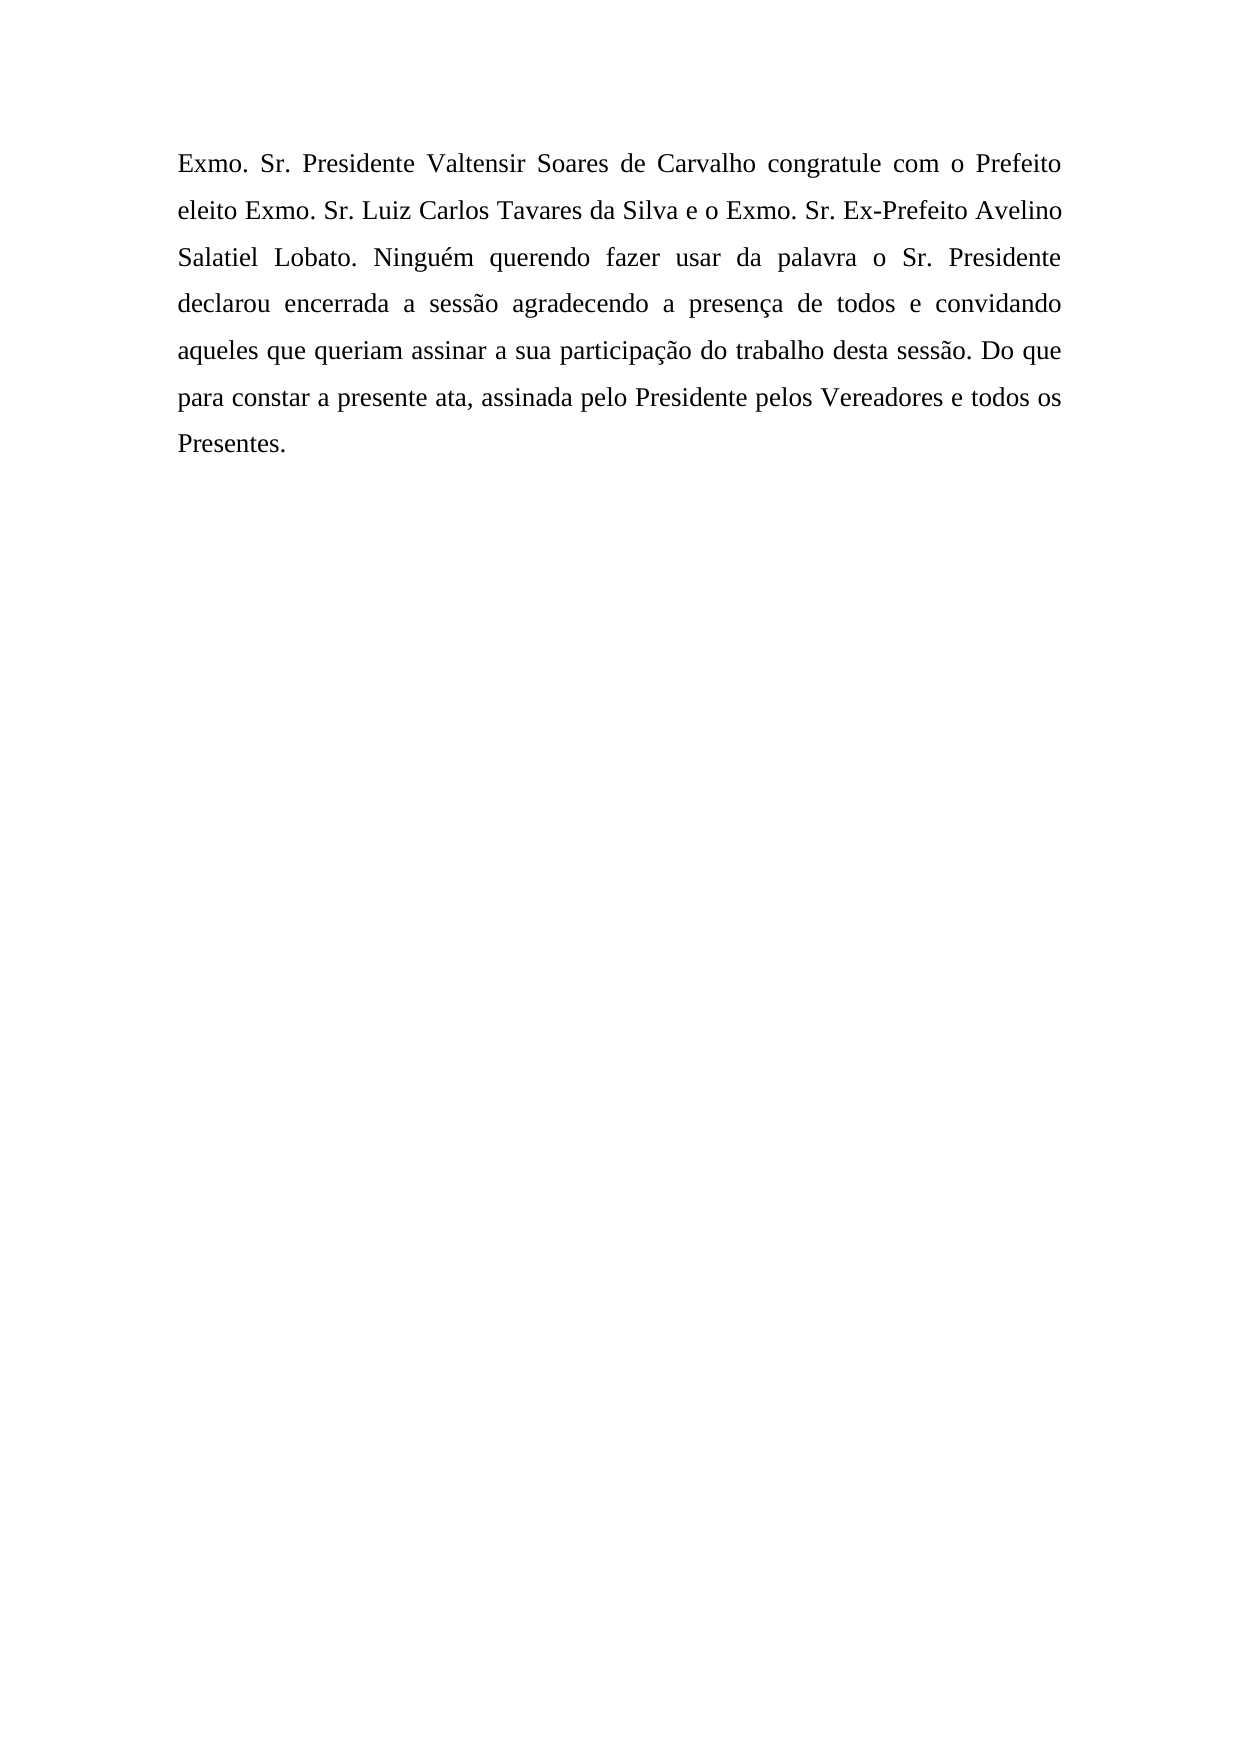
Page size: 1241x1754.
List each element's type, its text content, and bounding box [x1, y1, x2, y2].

text Exmo. Sr. Presidente Valtensir Soares de Carvalho congratule com o Prefeito eleito Exmo. Sr. Luiz Carlos Tavares da Silva e o Exmo. Sr. Ex-Prefeito Avelino Salatiel Lobato. Ninguém querendo fazer usar da palavra o Sr. Presidente declarou encerrada a sessão agradecendo a presença de todos e convidando aqueles que queriam assinar a sua participação do trabalho desta sessão. Do que para constar a presente ata, assinada pelo Presidente pelos Vereadores e todos os Presentes. [177, 148, 1063, 459]
